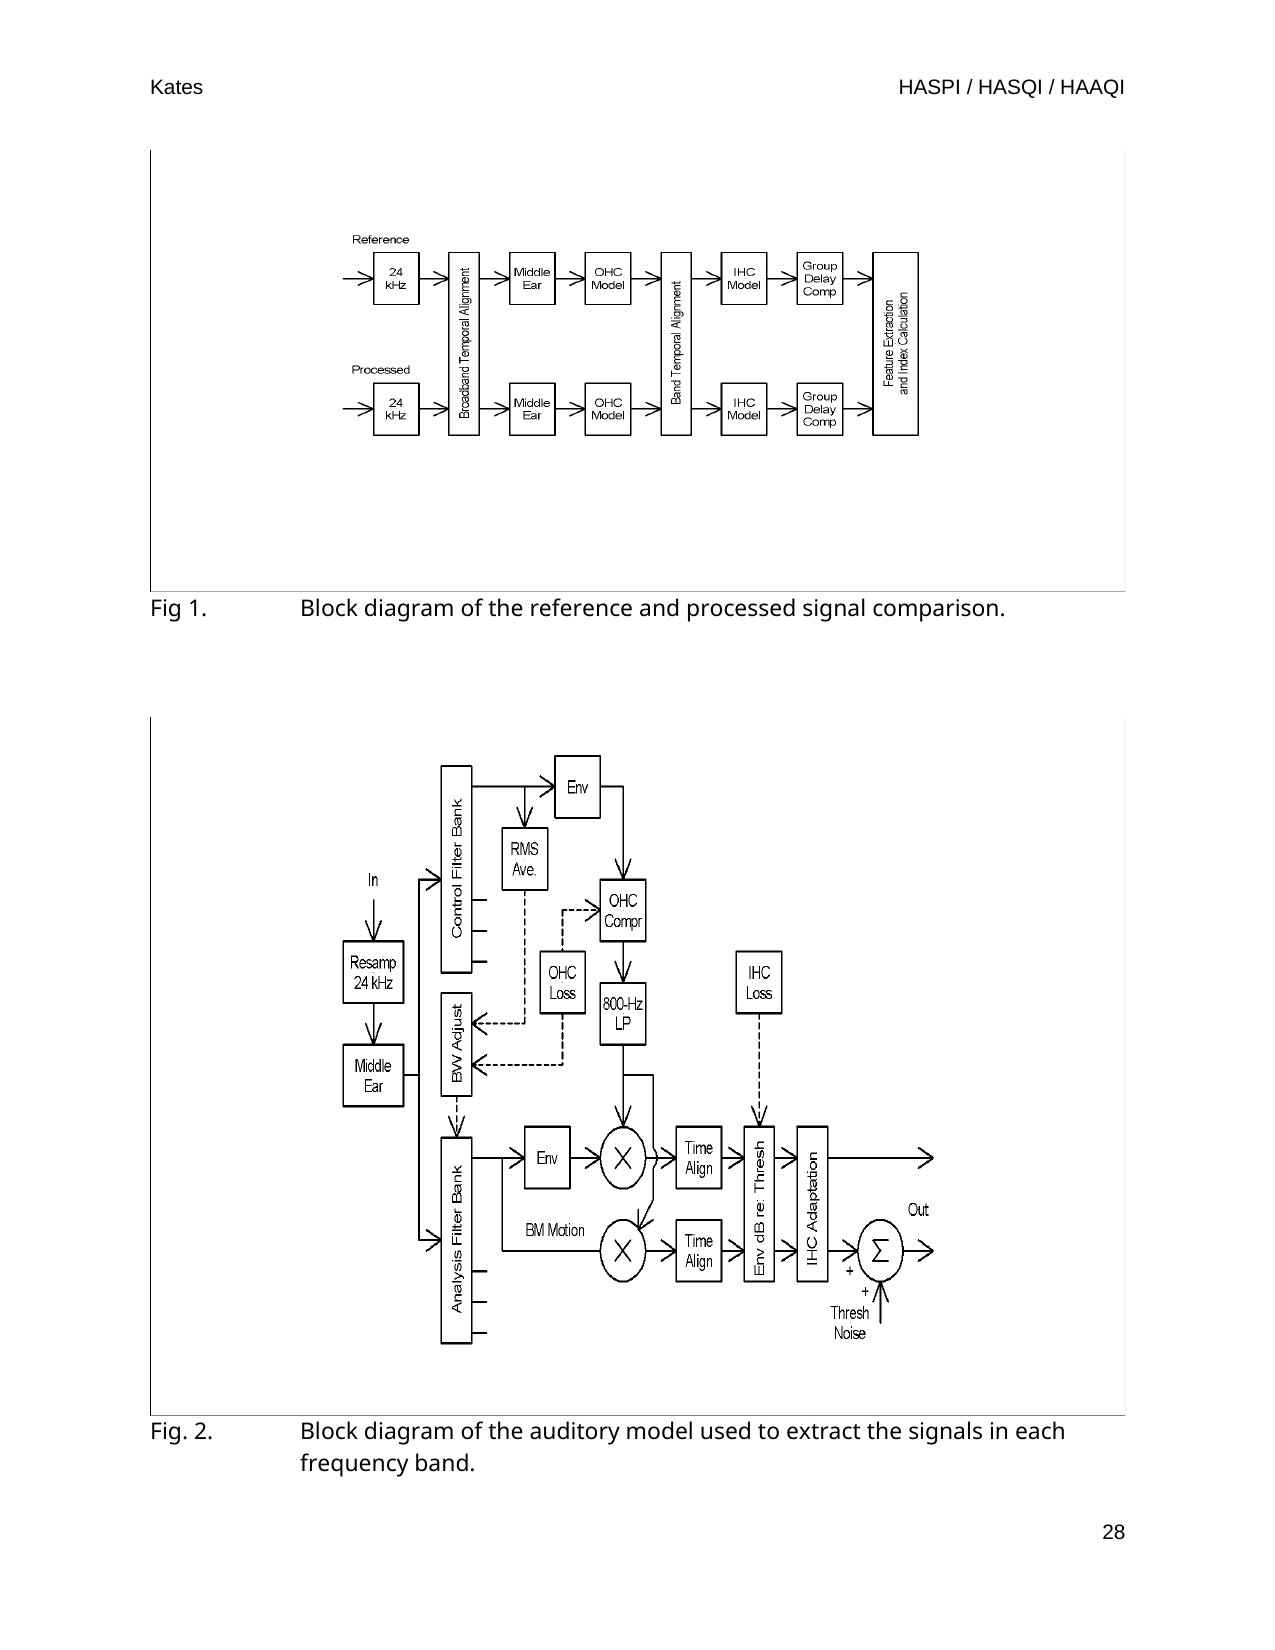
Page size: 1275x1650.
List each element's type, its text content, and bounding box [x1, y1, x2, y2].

text Fig 1. Block diagram of the reference and processed signal comparison. [150, 592, 1125, 623]
picture [150, 150, 1125, 592]
text Fig. 2. Block diagram of the auditory model used to extract the signals in each frequency band. [150, 1416, 1125, 1478]
picture [150, 717, 1125, 1416]
